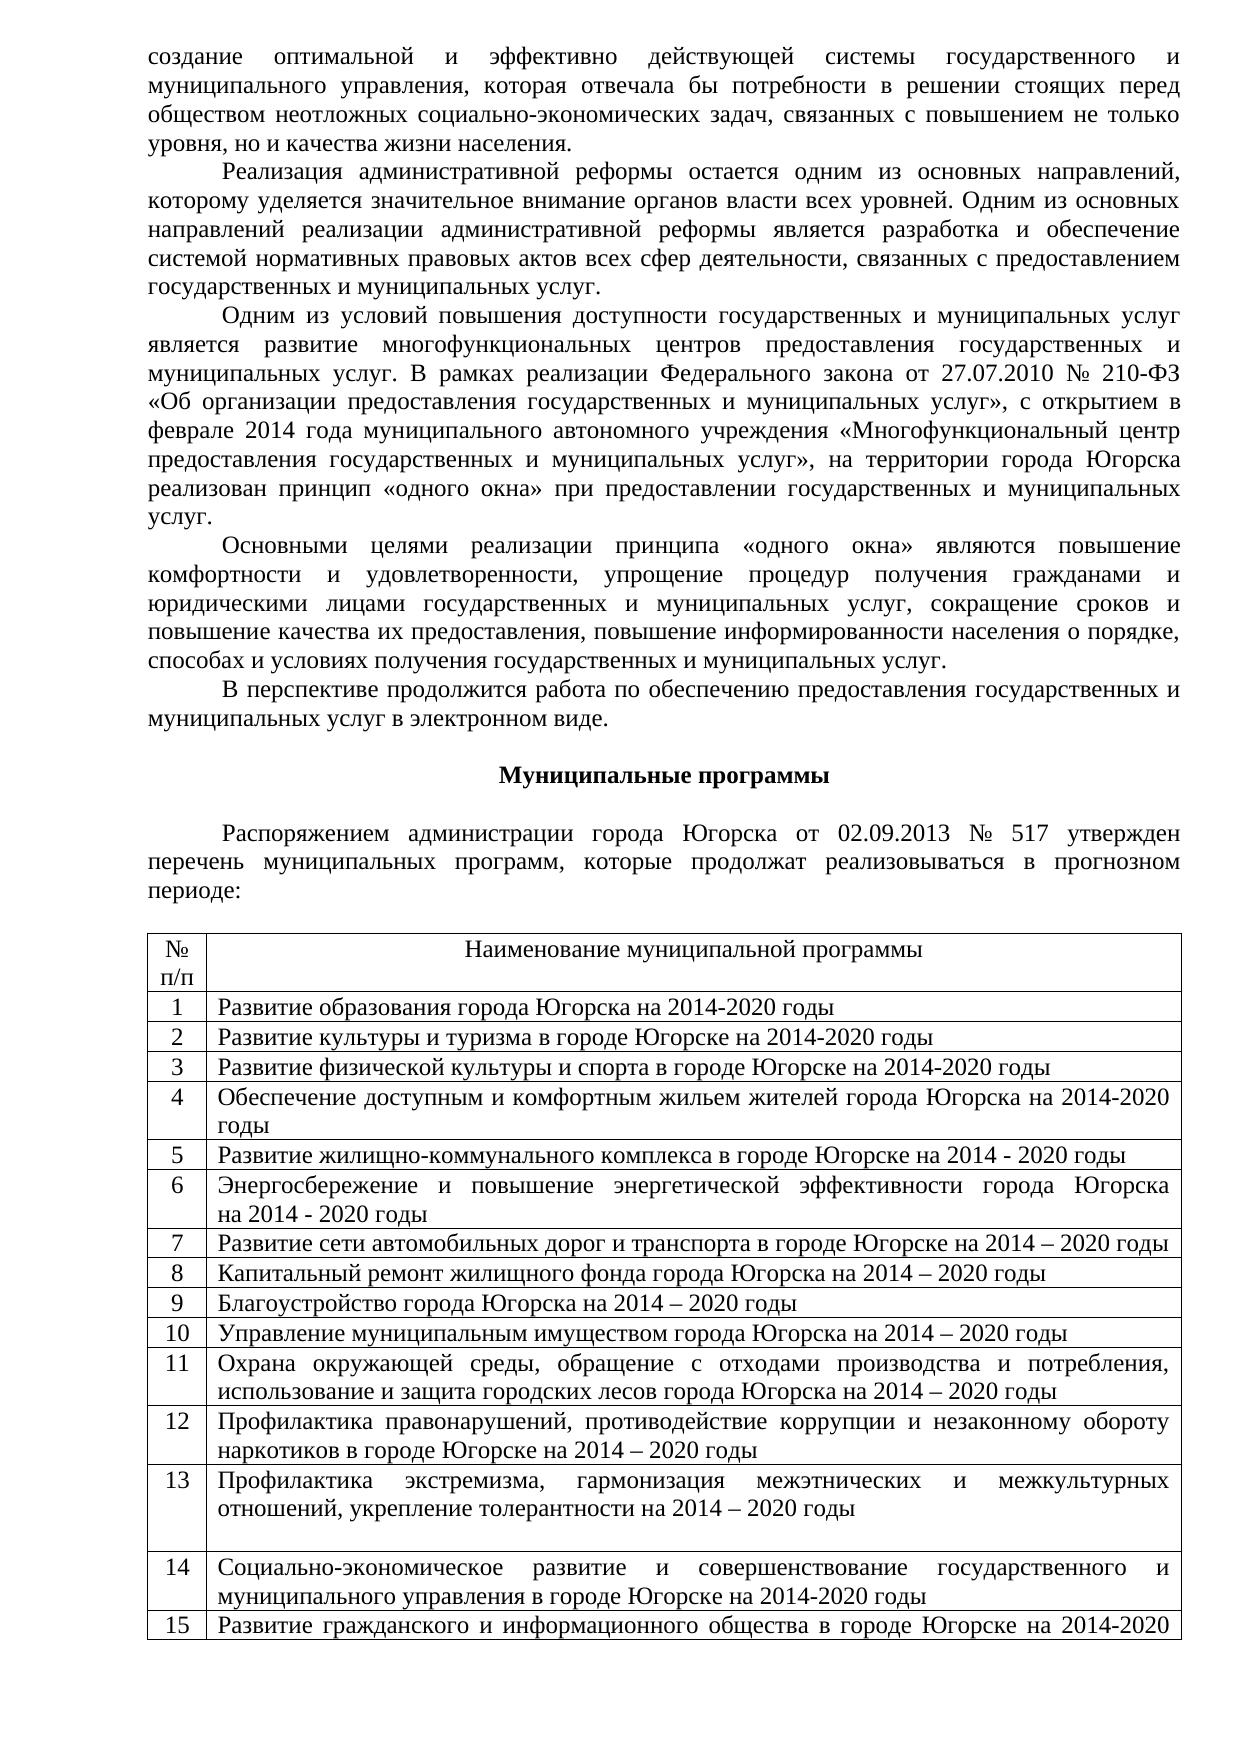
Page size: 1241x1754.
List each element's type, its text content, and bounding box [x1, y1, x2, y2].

table_cell Развитие физической культуры и спорта в городе Югорске на 2014-2020 годы [207, 1052, 1181, 1081]
table_cell 4 [148, 1082, 206, 1139]
text Основными целями реализации принципа «одного окна» являются повышение комфортности и удовлетворенности, упрощение процедур получения гражданами и юридическими лицами государственных и муниципальных услуг, сокращение сроков и повышение качества их предоставления, повышение информированности населения о порядке, способах и условиях получения государственных и муниципальных услуг. [148, 530, 1181, 674]
table_cell Развитие жилищно-коммунального комплекса в городе Югорске на 2014 - 2020 годы [207, 1140, 1181, 1169]
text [148, 41, 1181, 156]
text Одним из условий повышения доступности государственных и муниципальных услуг является развитие многофункциональных центров предоставления государственных и муниципальных услуг. В рамках реализации Федерального закона от 27.07.2010 № 210-ФЗ «Об организации предоставления государственных и муниципальных услуг», с открытием в феврале 2014 года муниципального автономного учреждения «Многофункциональный центр предоставления государственных и муниципальных услуг», на территории города Югорска реализован принцип «одного окна» при предоставлении государственных и муниципальных услуг. [148, 300, 1181, 530]
table_cell Развитие культуры и туризма в городе Югорске на 2014-2020 годы [207, 1022, 1181, 1051]
table_cell Социально-экономическое развитие и совершенствование государственного и муниципального управления в городе Югорске на 2014-2020 годы [207, 1552, 1181, 1609]
table_cell 11 [148, 1348, 206, 1405]
table_cell 12 [148, 1406, 206, 1464]
table_header № п/п [148, 934, 206, 991]
table_cell 1 [148, 992, 206, 1021]
table_cell 6 [148, 1170, 206, 1227]
table_cell Развитие сети автомобильных дорог и транспорта в городе Югорске на 2014 – 2020 годы [207, 1229, 1181, 1257]
table_cell 8 [148, 1258, 206, 1287]
table_cell 15 [148, 1611, 206, 1639]
text Распоряжением администрации города Югорска от 02.09.2013 № 517 утвержден перечень муниципальных программ, которые продолжат реализовываться в прогнозном периоде: [148, 818, 1181, 904]
table_cell 5 [148, 1140, 206, 1169]
text Реализация административной реформы остается одним из основных направлений, которому уделяется значительное внимание органов власти всех уровней. Одним из основных направлений реализации административной реформы является разработка и обеспечение системой нормативных правовых актов всех сфер деятельности, связанных с предоставлением государственных и муниципальных услуг. [148, 156, 1181, 300]
table_cell Охрана окружающей среды, обращение с отходами производства и потребления, использование и защита городских лесов города Югорска на 2014 – 2020 годы [207, 1348, 1181, 1405]
table_cell Профилактика правонарушений, противодействие коррупции и незаконному обороту наркотиков в городе Югорске на 2014 – 2020 годы [207, 1406, 1181, 1464]
table_cell Профилактика экстремизма, гармонизация межэтнических и межкультурных отношений, укрепление толерантности на 2014 – 2020 годы [207, 1465, 1181, 1551]
table_cell 9 [148, 1288, 206, 1317]
table_cell Благоустройство города Югорска на 2014 – 2020 годы [207, 1288, 1181, 1317]
table_cell 10 [148, 1318, 206, 1347]
table_cell 3 [148, 1052, 206, 1081]
text Муниципальные программы [148, 760, 1181, 789]
table_cell Управление муниципальным имуществом города Югорска на 2014 – 2020 годы [207, 1318, 1181, 1347]
table_cell 14 [148, 1552, 206, 1609]
table_cell Энергосбережение и повышение энергетической эффективности города Югорска на 2014 - 2020 годы [207, 1170, 1181, 1227]
table_cell Капитальный ремонт жилищного фонда города Югорска на 2014 – 2020 годы [207, 1258, 1181, 1287]
text В перспективе продолжится работа по обеспечению предоставления государственных и муниципальных услуг в электронном виде. [148, 674, 1181, 731]
table_cell Обеспечение доступным и комфортным жильем жителей города Югорска на 2014-2020 годы [207, 1082, 1181, 1139]
table_header Наименование муниципальной программы [207, 934, 1181, 991]
table_cell 13 [148, 1465, 206, 1551]
table_cell 7 [148, 1229, 206, 1257]
table_cell 2 [148, 1022, 206, 1051]
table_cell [207, 1611, 1181, 1639]
table_cell Развитие образования города Югорска на 2014-2020 годы [207, 992, 1181, 1021]
